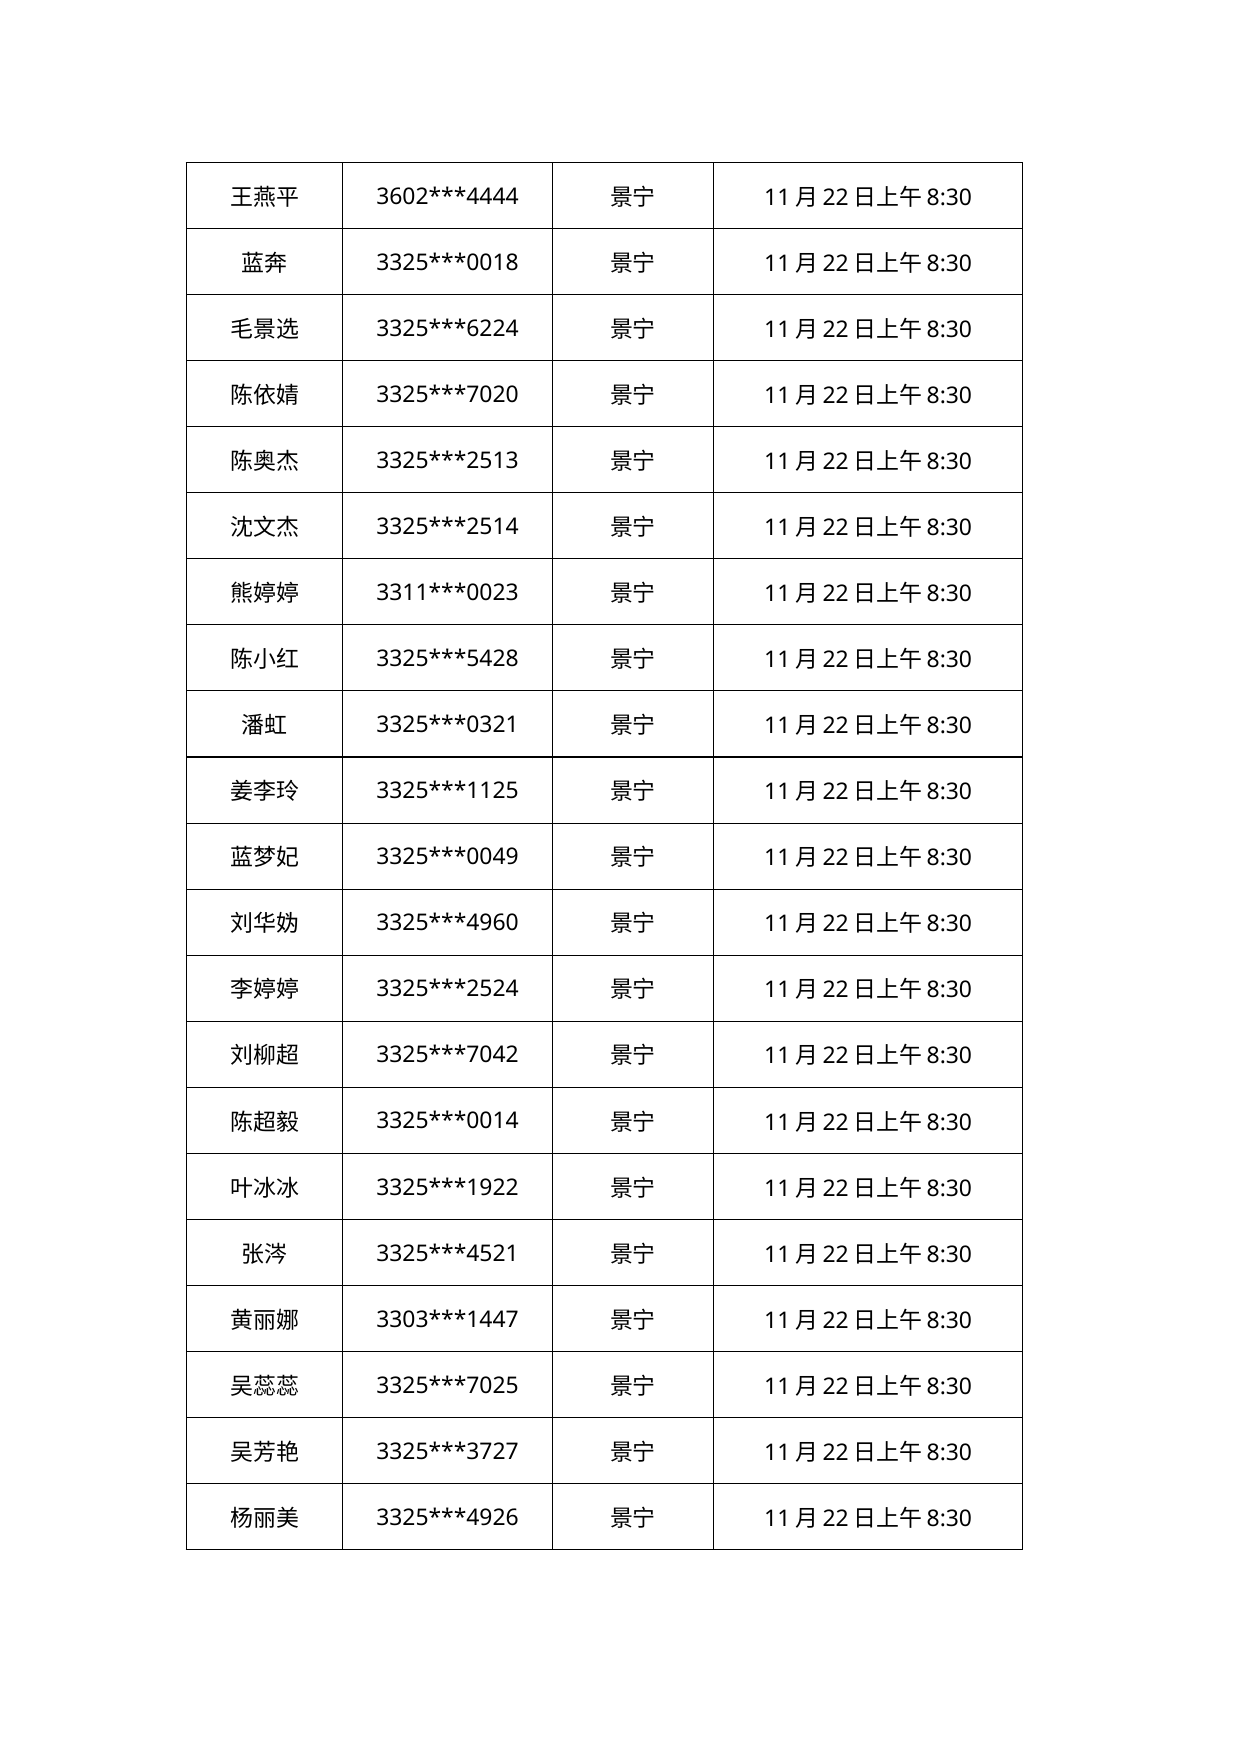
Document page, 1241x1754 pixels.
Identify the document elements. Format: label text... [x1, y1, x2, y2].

table_cell 陈超毅 [187, 1088, 342, 1153]
table_cell 景宁 [553, 559, 713, 624]
table_cell 景宁 [553, 295, 713, 360]
table_cell 景宁 [553, 493, 713, 558]
table_cell 11月22日上午8:30 [714, 229, 1022, 294]
table_cell 3325***2524 [343, 956, 552, 1021]
table_cell 陈依婧 [187, 361, 342, 426]
table_cell 潘虹 [187, 691, 342, 756]
table_cell 11月22日上午8:30 [714, 1022, 1022, 1087]
table_cell 毛景选 [187, 295, 342, 360]
table_cell 景宁 [553, 427, 713, 492]
table_cell 蓝奔 [187, 229, 342, 294]
table_cell 3325***4521 [343, 1220, 552, 1285]
table_cell 3325***1125 [343, 758, 552, 822]
table_cell 3325***4960 [343, 890, 552, 954]
table_cell 3325***0018 [343, 229, 552, 294]
table_cell 王燕平 [187, 163, 342, 228]
table_cell 11月22日上午8:30 [714, 493, 1022, 558]
table_cell 陈奥杰 [187, 427, 342, 492]
table_cell 11月22日上午8:30 [714, 890, 1022, 954]
table_cell 景宁 [553, 1418, 713, 1483]
table_cell 黄丽娜 [187, 1286, 342, 1351]
table_cell 景宁 [553, 1352, 713, 1417]
table_cell 11月22日上午8:30 [714, 1154, 1022, 1219]
table_cell 3325***5428 [343, 625, 552, 690]
table_cell 陈小红 [187, 625, 342, 690]
table_cell 11月22日上午8:30 [714, 1484, 1022, 1549]
table_cell 景宁 [553, 1286, 713, 1351]
table_cell 3325***7020 [343, 361, 552, 426]
table_cell 3325***0321 [343, 691, 552, 756]
table_cell 3325***7042 [343, 1022, 552, 1087]
table_cell 11月22日上午8:30 [714, 1286, 1022, 1351]
table_cell 张涔 [187, 1220, 342, 1285]
table_cell 蓝梦妃 [187, 824, 342, 888]
table_cell 3325***0014 [343, 1088, 552, 1153]
table_cell 沈文杰 [187, 493, 342, 558]
table_cell 3325***6224 [343, 295, 552, 360]
table_cell 11月22日上午8:30 [714, 559, 1022, 624]
table_cell 11月22日上午8:30 [714, 295, 1022, 360]
table_cell 李婷婷 [187, 956, 342, 1021]
table_cell 11月22日上午8:30 [714, 691, 1022, 756]
table_cell 11月22日上午8:30 [714, 758, 1022, 822]
table_cell 杨丽美 [187, 1484, 342, 1549]
table_cell 11月22日上午8:30 [714, 427, 1022, 492]
table_cell 3325***0049 [343, 824, 552, 888]
table_cell 景宁 [553, 1220, 713, 1285]
table_cell 11月22日上午8:30 [714, 625, 1022, 690]
table_cell 景宁 [553, 1088, 713, 1153]
table_cell 3602***4444 [343, 163, 552, 228]
table_cell 熊婷婷 [187, 559, 342, 624]
table_cell 3311***0023 [343, 559, 552, 624]
table_cell 刘华妫 [187, 890, 342, 954]
table_cell 景宁 [553, 691, 713, 756]
table_cell 3325***2514 [343, 493, 552, 558]
table_cell 景宁 [553, 890, 713, 954]
table_cell 3303***1447 [343, 1286, 552, 1351]
table_cell 11月22日上午8:30 [714, 1220, 1022, 1285]
table_cell 吴蕊蕊 [187, 1352, 342, 1417]
table_cell 11月22日上午8:30 [714, 361, 1022, 426]
table_cell 11月22日上午8:30 [714, 1352, 1022, 1417]
table_cell 姜李玲 [187, 758, 342, 822]
table_cell 叶冰冰 [187, 1154, 342, 1219]
table_cell 吴芳艳 [187, 1418, 342, 1483]
table_cell 景宁 [553, 956, 713, 1021]
table_cell 3325***7025 [343, 1352, 552, 1417]
table_cell 景宁 [553, 758, 713, 822]
table_cell 景宁 [553, 1022, 713, 1087]
table_cell 景宁 [553, 229, 713, 294]
table_cell 11月22日上午8:30 [714, 824, 1022, 888]
table_cell 景宁 [553, 824, 713, 888]
table_cell 11月22日上午8:30 [714, 163, 1022, 228]
table_cell 11月22日上午8:30 [714, 956, 1022, 1021]
table_cell 11月22日上午8:30 [714, 1418, 1022, 1483]
table_cell 3325***1922 [343, 1154, 552, 1219]
table_cell 景宁 [553, 1154, 713, 1219]
table_cell 3325***3727 [343, 1418, 552, 1483]
table_cell 刘柳超 [187, 1022, 342, 1087]
table_cell 景宁 [553, 625, 713, 690]
table_cell 景宁 [553, 361, 713, 426]
table_cell 11月22日上午8:30 [714, 1088, 1022, 1153]
table_cell 景宁 [553, 163, 713, 228]
table_cell 3325***4926 [343, 1484, 552, 1549]
table_cell 3325***2513 [343, 427, 552, 492]
table_cell 景宁 [553, 1484, 713, 1549]
